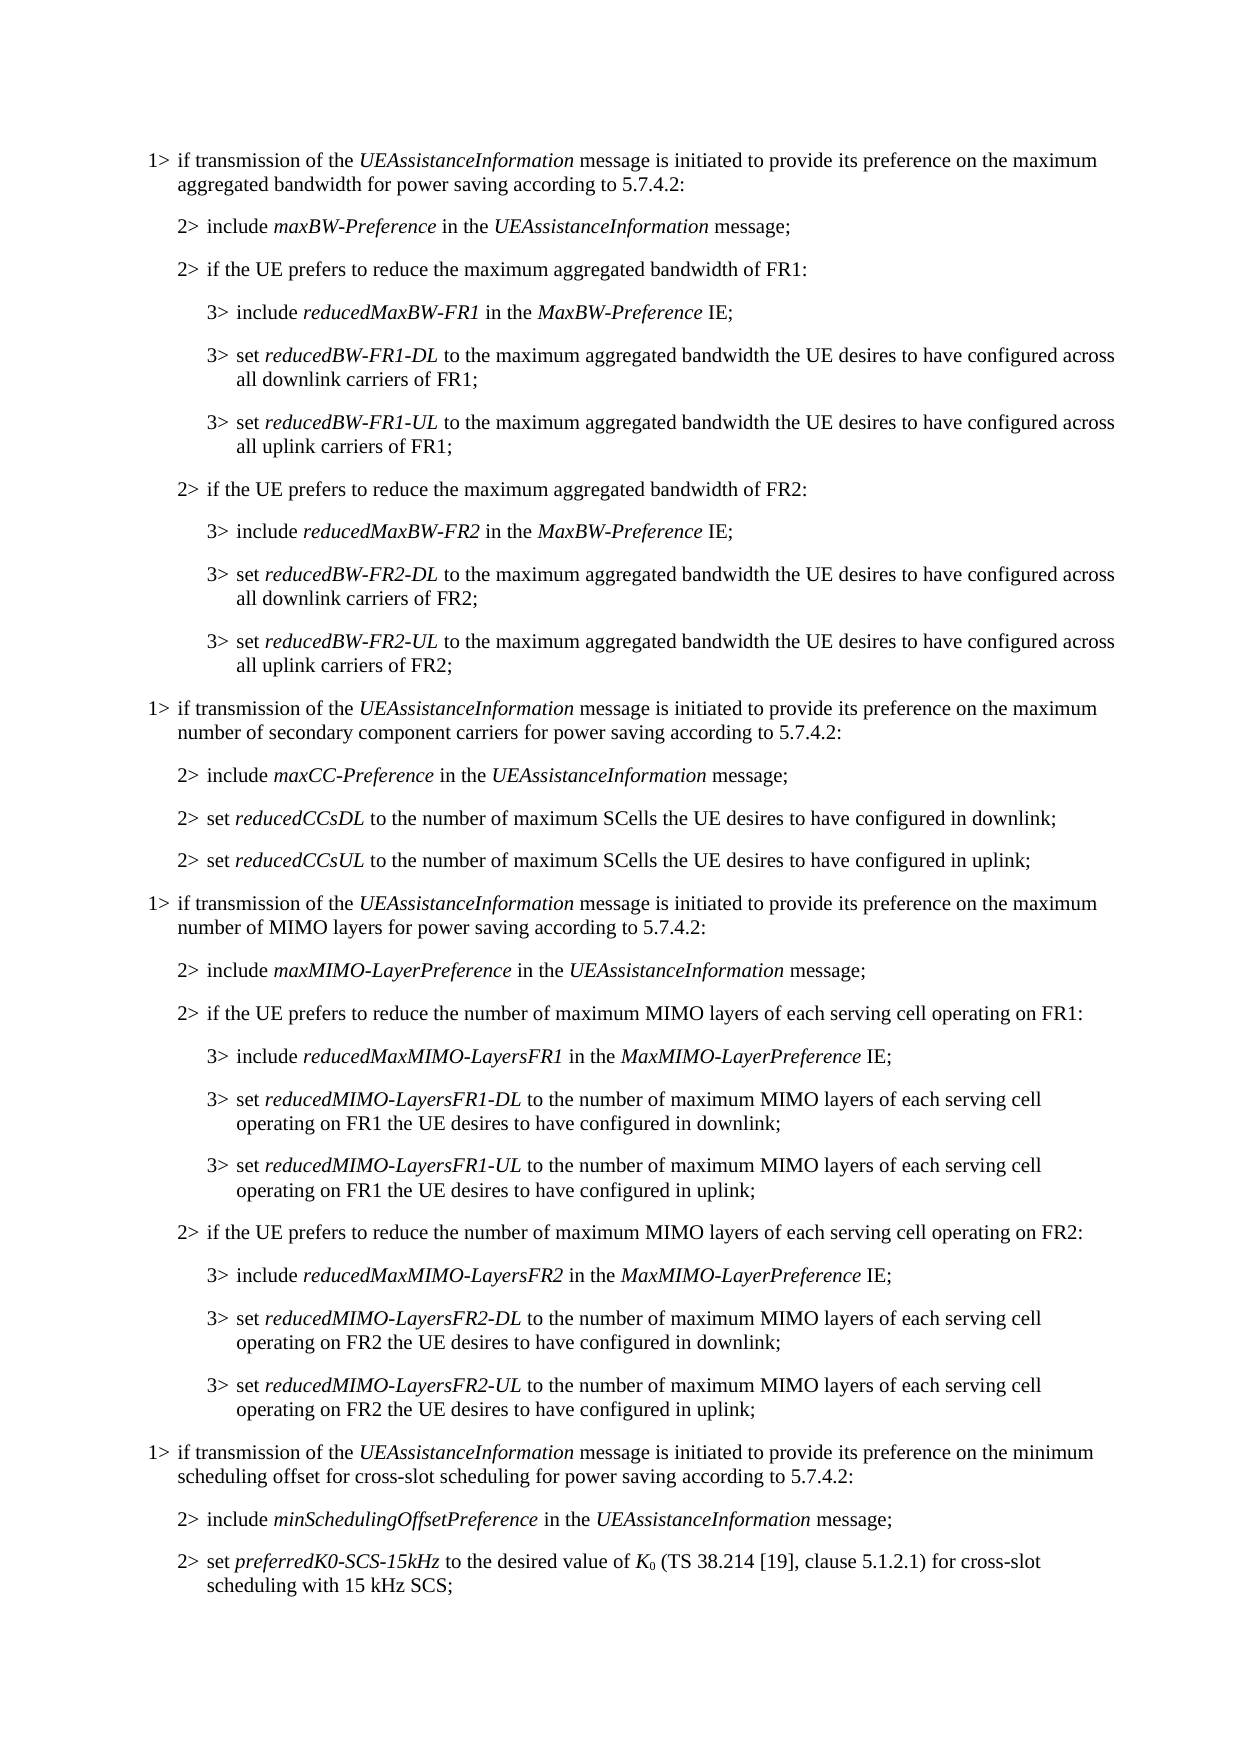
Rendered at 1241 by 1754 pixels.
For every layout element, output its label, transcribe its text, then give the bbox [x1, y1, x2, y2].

text 1> if transmission of the UEAssistanceInformation message is initiated to provide its preference on the maximum aggregated bandwidth for power saving according to 5.7.4.2: [148, 147, 1122, 196]
text 2> include maxBW-Preference in the UEAssistanceInformation message; [177, 214, 1122, 238]
text 2> include maxCC-Preference in the UEAssistanceInformation message; [177, 763, 1122, 787]
text 1> if transmission of the UEAssistanceInformation message is initiated to provide its preference on the minimum scheduling offset for cross-slot scheduling for power saving according to 5.7.4.2: [148, 1440, 1122, 1488]
text 1> if transmission of the UEAssistanceInformation message is initiated to provide its preference on the maximum number of secondary component carriers for power saving according to 5.7.4.2: [148, 696, 1122, 744]
text 3> set reducedMIMO-LayersFR1-DL to the number of maximum MIMO layers of each serving cell operating on FR1 the UE desires to have configured in downlink; [207, 1087, 1122, 1135]
text 2> set reducedCCsDL to the number of maximum SCells the UE desires to have configured in downlink; [177, 806, 1122, 830]
text 3> set reducedMIMO-LayersFR2-DL to the number of maximum MIMO layers of each serving cell operating on FR2 the UE desires to have configured in downlink; [207, 1306, 1122, 1354]
text 3> include reducedMaxMIMO-LayersFR1 in the MaxMIMO-LayerPreference IE; [207, 1044, 1122, 1068]
text 3> include reducedMaxBW-FR2 in the MaxBW-Preference IE; [207, 519, 1122, 543]
text 3> include reducedMaxBW-FR1 in the MaxBW-Preference IE; [207, 300, 1122, 324]
text 2> set preferredK0-SCS-15kHz to the desired value of K0 (TS 38.214 [19], clause 5.1.2.1) for cross-slot scheduling with 15 kHz SCS; [177, 1549, 1122, 1597]
text 3> set reducedBW-FR1-UL to the maximum aggregated bandwidth the UE desires to have configured across all uplink carriers of FR1; [207, 410, 1122, 458]
text 3> set reducedMIMO-LayersFR2-UL to the number of maximum MIMO layers of each serving cell operating on FR2 the UE desires to have configured in uplink; [207, 1373, 1122, 1421]
text 3> set reducedMIMO-LayersFR1-UL to the number of maximum MIMO layers of each serving cell operating on FR1 the UE desires to have configured in uplink; [207, 1153, 1122, 1202]
text 2> include maxMIMO-LayerPreference in the UEAssistanceInformation message; [177, 958, 1122, 982]
text 2> set reducedCCsUL to the number of maximum SCells the UE desires to have configured in uplink; [177, 848, 1122, 872]
text 3> set reducedBW-FR1-DL to the maximum aggregated bandwidth the UE desires to have configured across all downlink carriers of FR1; [207, 343, 1122, 391]
text 2> if the UE prefers to reduce the maximum aggregated bandwidth of FR2: [177, 477, 1122, 501]
text 3> set reducedBW-FR2-DL to the maximum aggregated bandwidth the UE desires to have configured across all downlink carriers of FR2; [207, 562, 1122, 610]
text 2> include minSchedulingOffsetPreference in the UEAssistanceInformation message; [177, 1507, 1122, 1531]
text 3> set reducedBW-FR2-UL to the maximum aggregated bandwidth the UE desires to have configured across all uplink carriers of FR2; [207, 629, 1122, 677]
text 2> if the UE prefers to reduce the number of maximum MIMO layers of each serving cell operating on FR1: [177, 1001, 1122, 1025]
text 2> if the UE prefers to reduce the number of maximum MIMO layers of each serving cell operating on FR2: [177, 1220, 1122, 1244]
text 1> if transmission of the UEAssistanceInformation message is initiated to provide its preference on the maximum number of MIMO layers for power saving according to 5.7.4.2: [148, 891, 1122, 939]
text 3> include reducedMaxMIMO-LayersFR2 in the MaxMIMO-LayerPreference IE; [207, 1263, 1122, 1287]
text 2> if the UE prefers to reduce the maximum aggregated bandwidth of FR1: [177, 257, 1122, 281]
